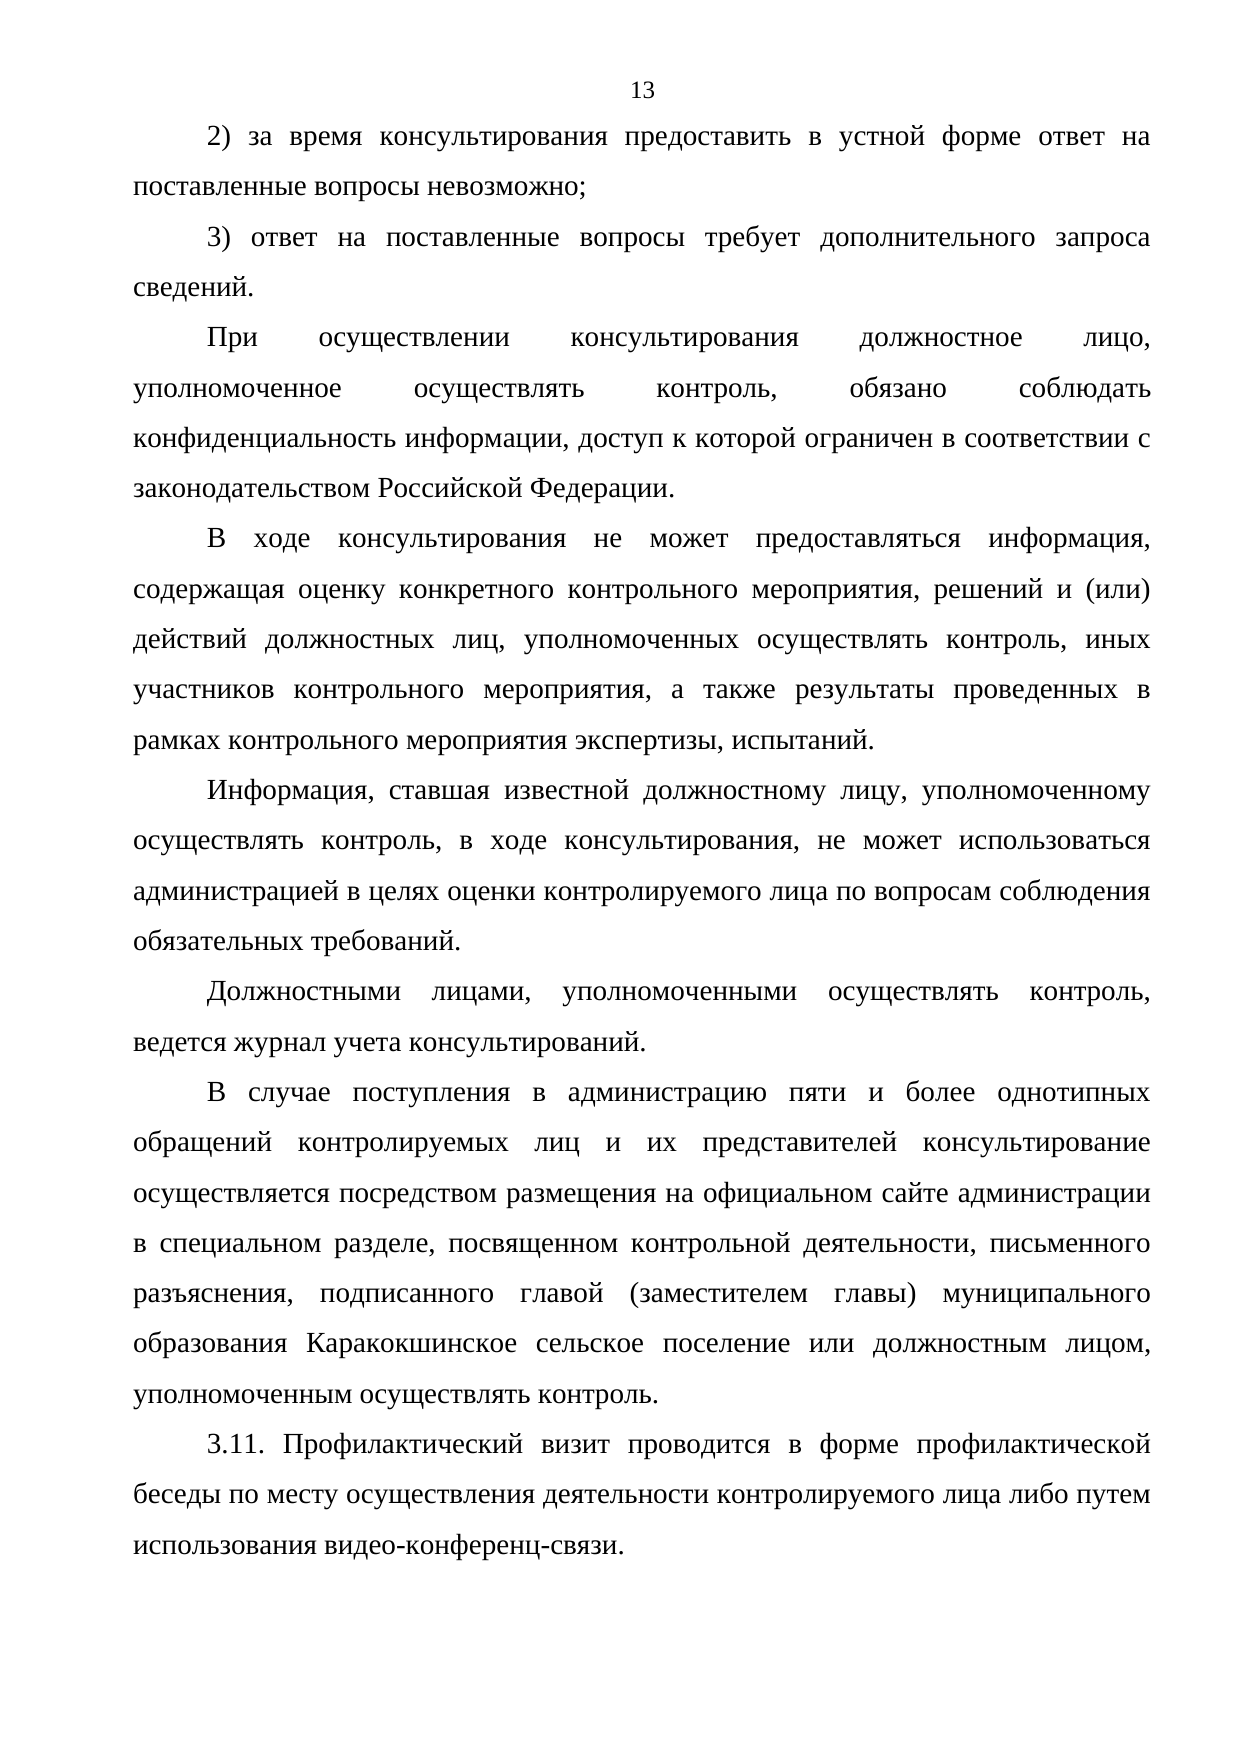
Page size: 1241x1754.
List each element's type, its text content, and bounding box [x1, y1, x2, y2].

text 3.11. Профилактический визит проводится в форме профилактической беседы по месту осуществления деятельности контролируемого лица либо путем использования видео-конференц-связи. [133, 1426, 1152, 1560]
text В ходе консультирования не может предоставляться информация, содержащая оценку конкретного контрольного мероприятия, решений и (или) действий должностных лиц, уполномоченных осуществлять контроль, иных участников контрольного мероприятия, а также результаты проведенных в рамках контрольного мероприятия экспертизы, испытаний. [133, 521, 1152, 755]
text При осуществлении консультирования должностное лицо, уполномоченное осуществлять контроль, обязано соблюдать конфиденциальность информации, доступ к которой ограничен в соответствии с законодательством Российской Федерации. [133, 319, 1152, 504]
text В случае поступления в администрацию пяти и более однотипных обращений контролируемых лиц и их представителей консультирование осуществляется посредством размещения на официальном сайте администрации в специальном разделе, посвященном контрольной деятельности, письменного разъяснения, подписанного главой (заместителем главы) муниципального образования Каракокшинское сельское поселение или должностным лицом, уполномоченным осуществлять контроль. [133, 1074, 1152, 1409]
text Информация, ставшая известной должностному лицу, уполномоченному осуществлять контроль, в ходе консультирования, не может использоваться администрацией в целях оценки контролируемого лица по вопросам соблюдения обязательных требований. [133, 772, 1152, 957]
text Должностными лицами, уполномоченными осуществлять контроль, ведется журнал учета консультирований. [133, 973, 1152, 1057]
text 3) ответ на поставленные вопросы требует дополнительного запроса сведений. [133, 219, 1152, 303]
text 2) за время консультирования предоставить в устной форме ответ на поставленные вопросы невозможно; [133, 118, 1152, 202]
